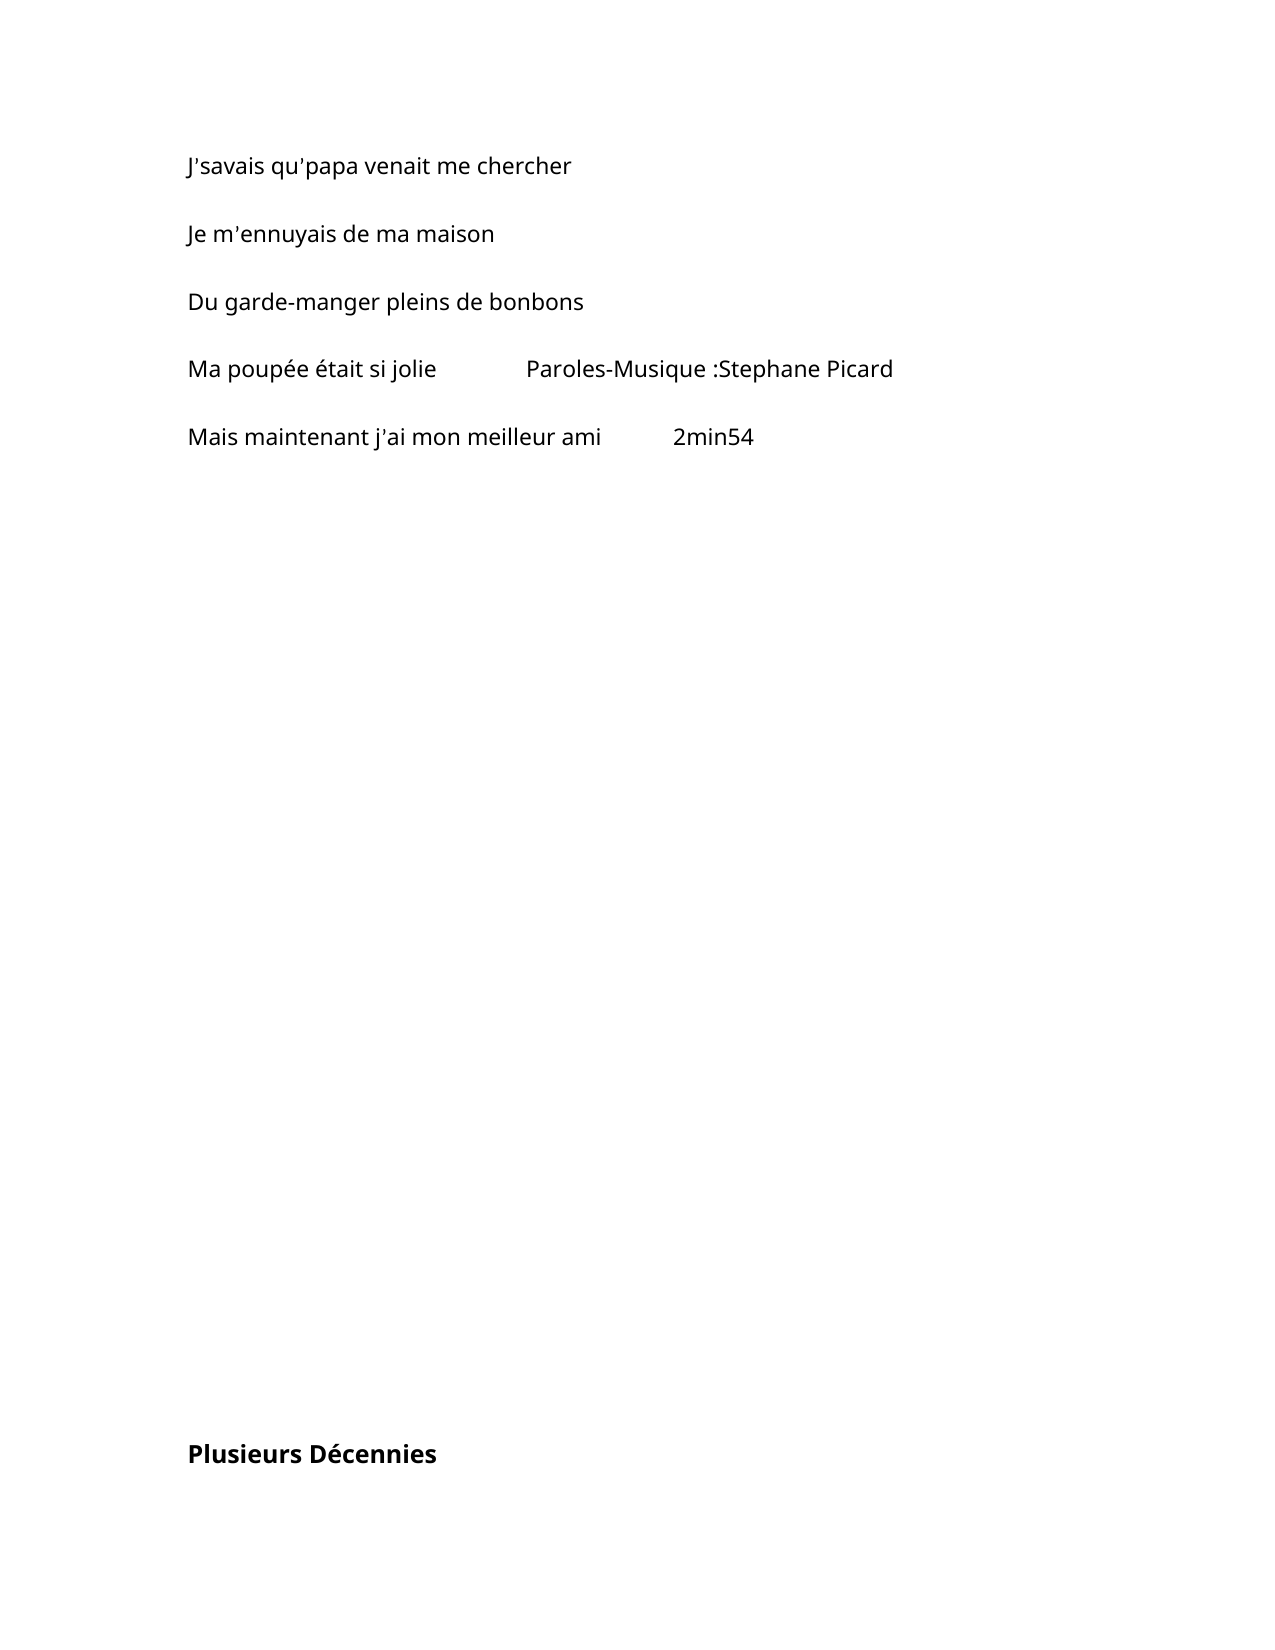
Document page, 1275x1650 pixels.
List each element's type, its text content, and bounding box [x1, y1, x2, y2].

text Du garde-manger pleins de bonbons [187, 285, 1087, 317]
text Je m’ennuyais de ma maison [187, 218, 1087, 249]
text Ma poupée était si jolie Paroles-Musique :Stephane Picard [187, 353, 1087, 384]
text Plusieurs Décennies [187, 1436, 1087, 1471]
text Mais maintenant j’ai mon meilleur ami 2min54 [187, 421, 1087, 452]
text J’savais qu’papa venait me chercher [187, 150, 1087, 181]
